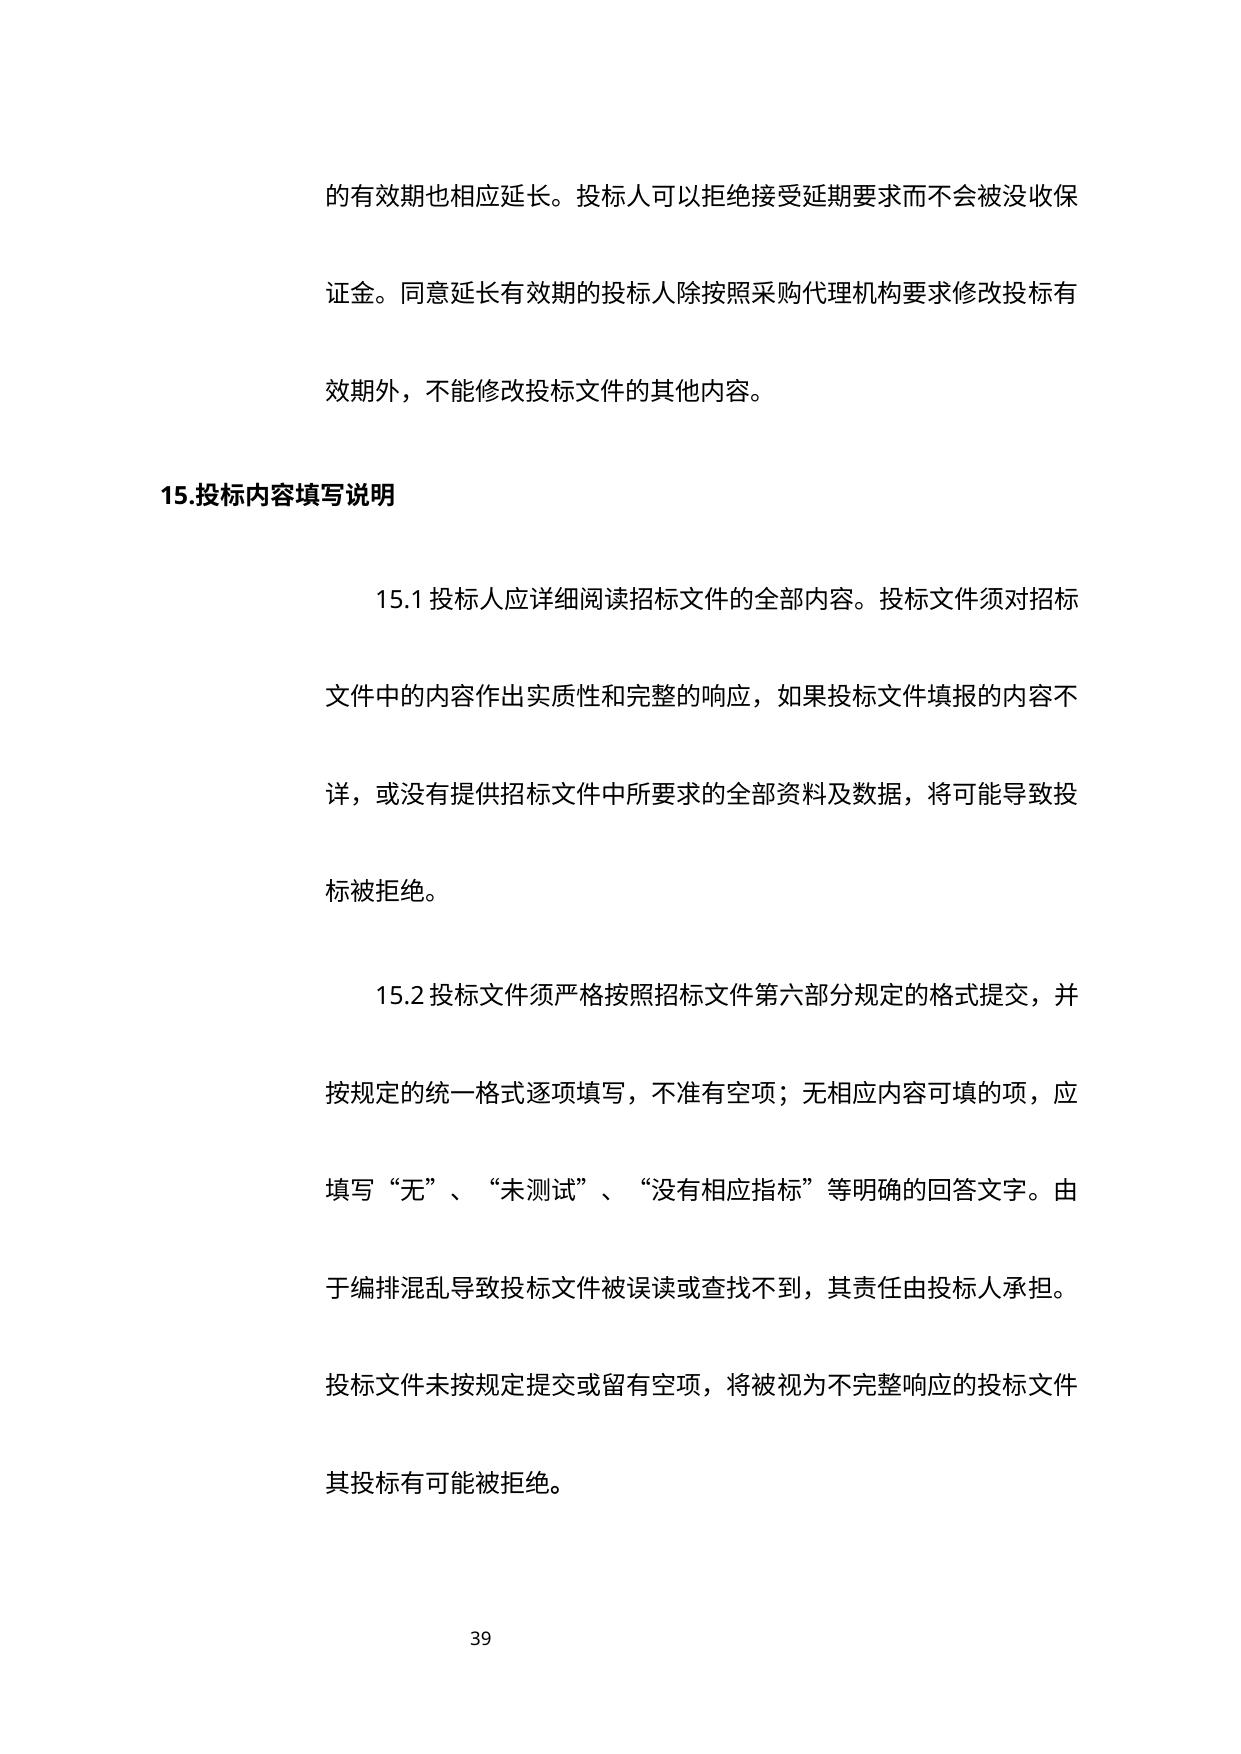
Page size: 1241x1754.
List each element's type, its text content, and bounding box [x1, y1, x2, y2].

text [325, 162, 1081, 422]
text 15.1投标人应详细阅读招标文件的全部内容。投标文件须对招标文件中的内容作出实质性和完整的响应，如果投标文件填报的内容不详，或没有提供招标文件中所要求的全部资料及数据，将可能导致投标被拒绝。 [325, 565, 1081, 922]
text 15.投标内容填写说明 [159, 461, 1081, 526]
text 15.2投标文件须严格按照招标文件第六部分规定的格式提交，并按规定的统一格式逐项填写，不准有空项；无相应内容可填的项，应填写“无”、“未测试”、“没有相应指标”等明确的回答文字。由于编排混乱导致投标文件被误读或查找不到，其责任由投标人承担。投标文件未按规定提交或留有空项，将被视为不完整响应的投标文件，其投标有可能被拒绝。 [325, 961, 1081, 1514]
